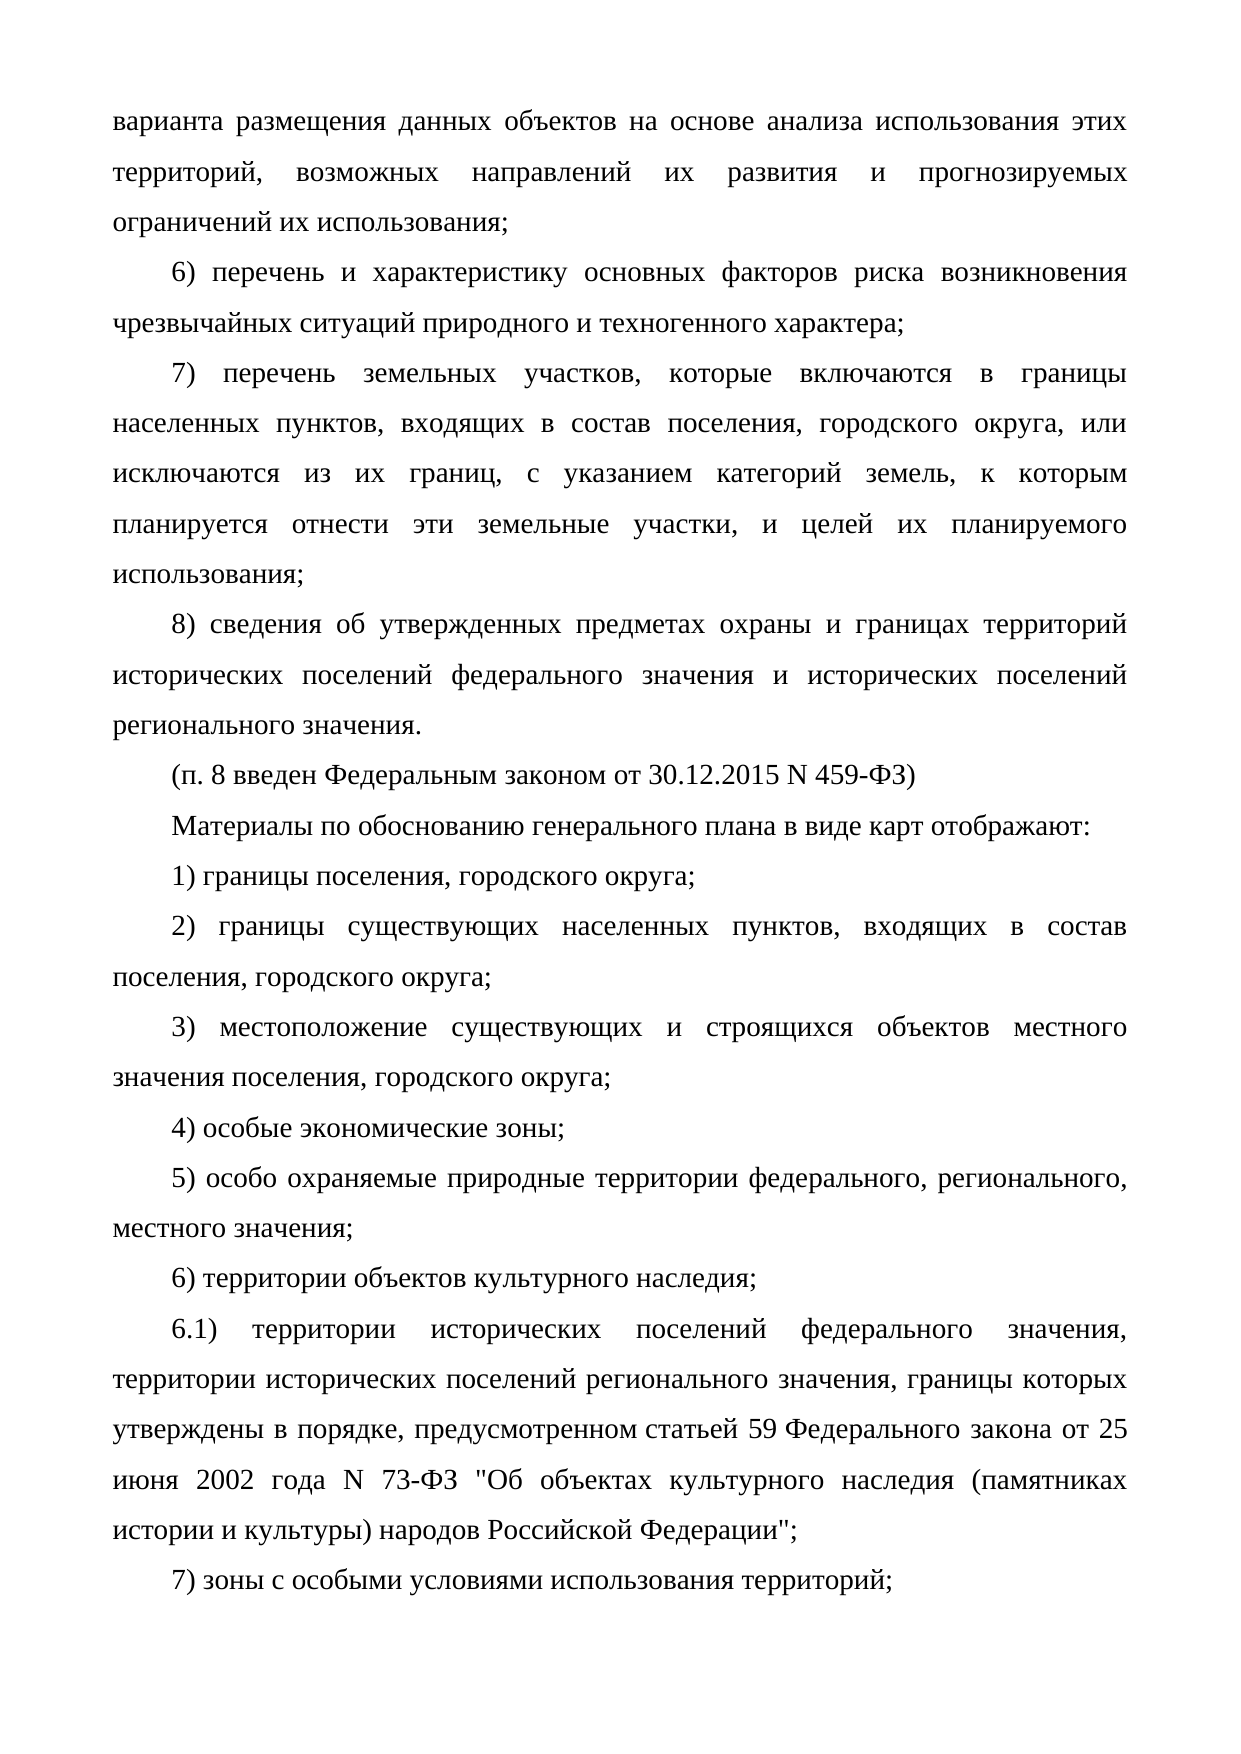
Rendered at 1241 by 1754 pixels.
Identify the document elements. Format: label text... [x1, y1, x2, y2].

text 6) территории объектов культурного наследия; [112, 1261, 1128, 1294]
text 6.1) территории исторических поселений федерального значения, территории исторических поселений регионального значения, границы которых утверждены в порядке, предусмотренном статьей 59 Федерального закона от 25 июня 2002 года N 73-ФЗ "Об объектах культурного наследия (памятниках истории и культуры) народов Российской Федерации"; [112, 1311, 1128, 1546]
text 4) особые экономические зоны; [112, 1110, 1128, 1143]
text 1) границы поселения, городского округа; [112, 858, 1128, 892]
text 2) границы существующих населенных пунктов, входящих в состав поселения, городского округа; [112, 908, 1128, 992]
text 8) сведения об утвержденных предметах охраны и границах территорий исторических поселений федерального значения и исторических поселений регионального значения. [112, 607, 1128, 741]
text 7) зоны с особыми условиями использования территорий; [112, 1562, 1128, 1596]
text 6) перечень и характеристику основных факторов риска возникновения чрезвычайных ситуаций природного и техногенного характера; [112, 254, 1128, 338]
text (п. 8 введен Федеральным законом от 30.12.2015 N 459-ФЗ) [112, 757, 1128, 791]
text Материалы по обоснованию генерального плана в виде карт отображают: [112, 808, 1128, 841]
text 3) местоположение существующих и строящихся объектов местного значения поселения, городского округа; [112, 1009, 1128, 1093]
text 5) особо охраняемые природные территории федерального, регионального, местного значения; [112, 1160, 1128, 1244]
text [112, 103, 1128, 238]
text 7) перечень земельных участков, которые включаются в границы населенных пунктов, входящих в состав поселения, городского округа, или исключаются из их границ, с указанием категорий земель, к которым планируется отнести эти земельные участки, и целей их планируемого использования; [112, 355, 1128, 590]
